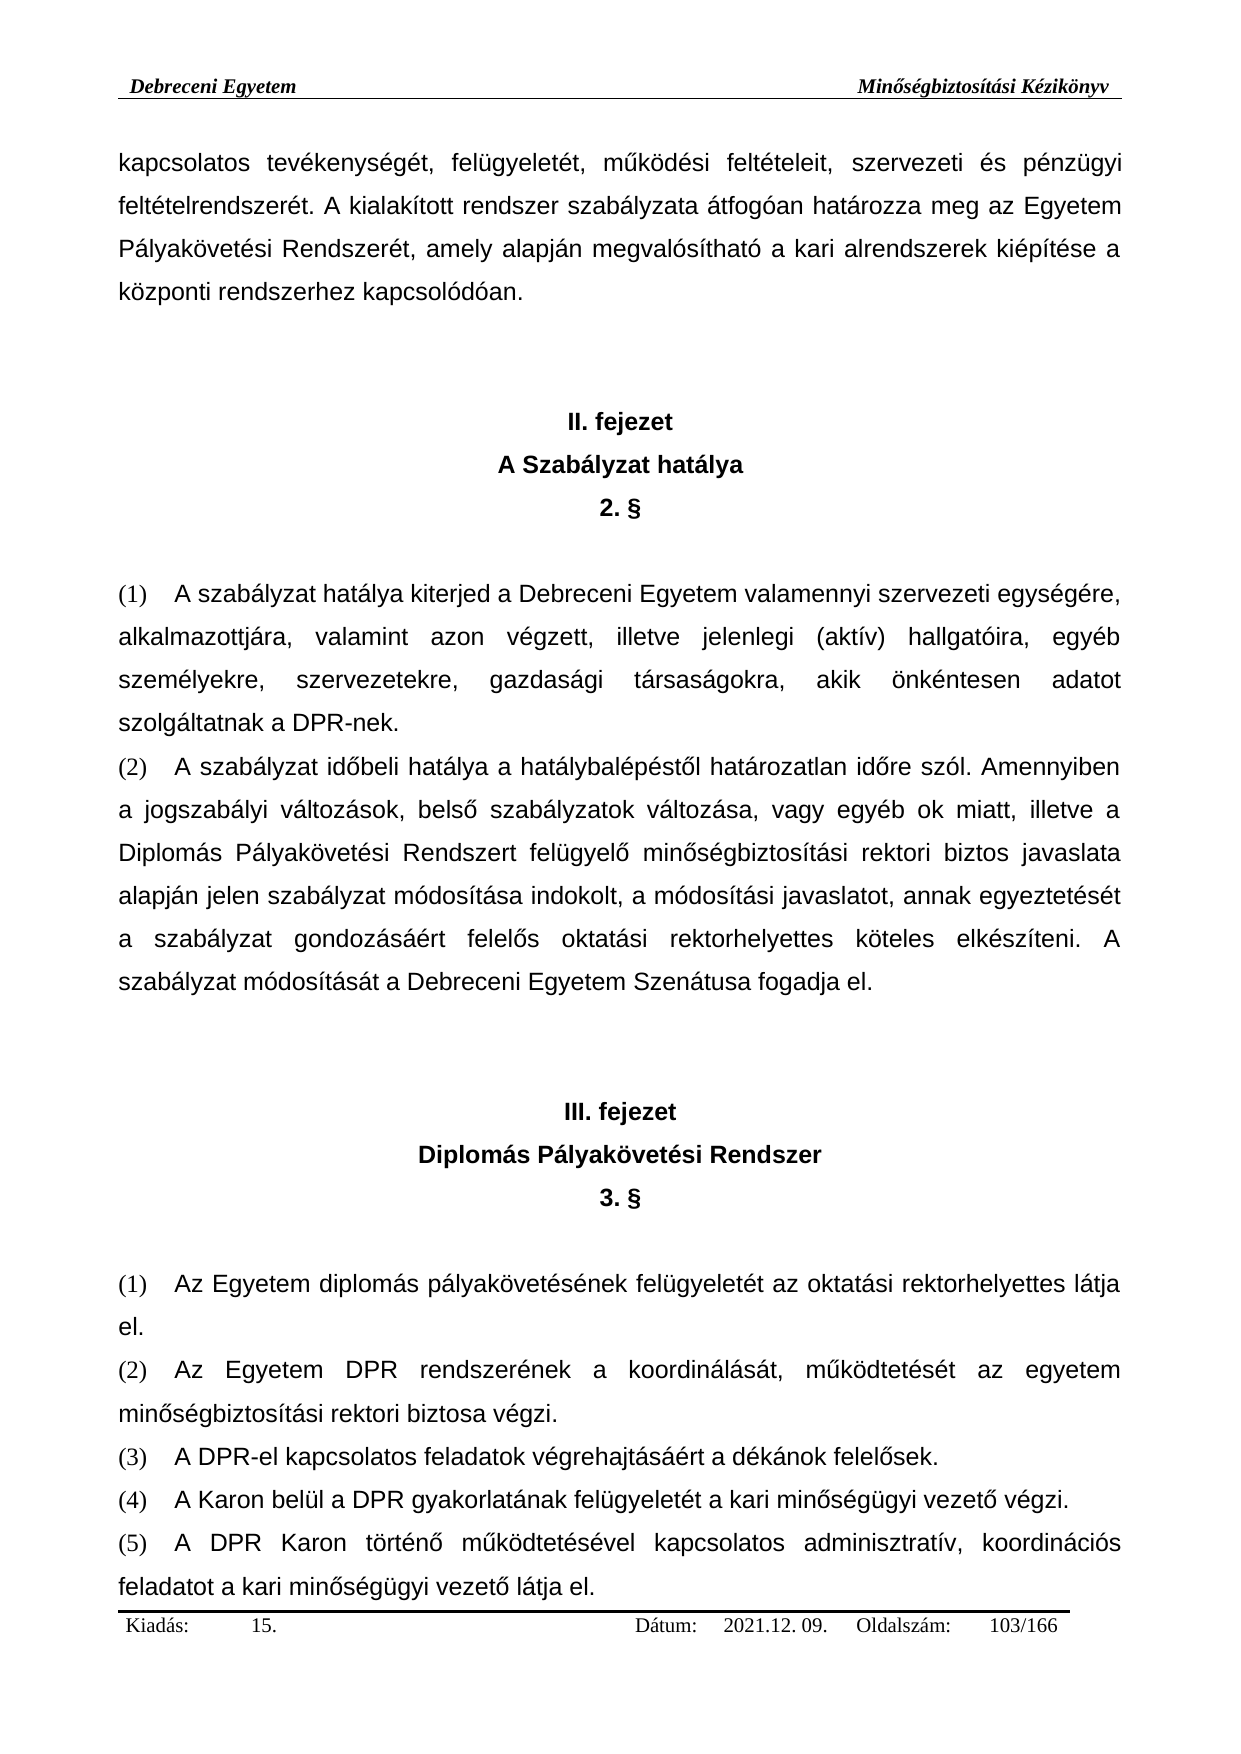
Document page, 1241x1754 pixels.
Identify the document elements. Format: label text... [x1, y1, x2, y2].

list A szabályzat hatálya kiterjed a Debreceni Egyetem valamennyi szervezeti egységére, alkalmazottjára, valamint azon végzett, illetve jelenlegi (aktív) hallgatóira, egyéb személyekre, szervezetekre, gazdasági társaságokra, akik önkéntesen adatot szolgáltatnak a DPR-nek. [118, 579, 1122, 737]
list A Karon belül a DPR gyakorlatának felügyeletét a kari minőségügyi vezető végzi. [118, 1485, 1122, 1514]
text A Szabályzat hatálya [118, 449, 1122, 478]
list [118, 148, 1122, 306]
list A szabályzat időbeli hatálya a hatálybalépéstől határozatlan időre szól. Amennyiben a jogszabályi változások, belső szabályzatok változása, vagy egyéb ok miatt, illetve a Diplomás Pályakövetési Rendszert felügyelő minőségbiztosítási rektori biztos javaslata alapján jelen szabályzat módosítása indokolt, a módosítási javaslatot, annak egyeztetését a szabályzat gondozásáért felelős oktatási rektorhelyettes köteles elkészíteni. A szabályzat módosítását a Debreceni Egyetem Szenátusa fogadja el. [118, 752, 1122, 996]
text II. fejezet [118, 406, 1122, 435]
text Diplomás Pályakövetési Rendszer [118, 1140, 1122, 1168]
list A DPR Karon történő működtetésével kapcsolatos adminisztratív, koordinációs feladatot a kari minőségügyi vezető látja el. [118, 1528, 1122, 1600]
text 3. § [118, 1183, 1122, 1212]
text 2. § [118, 493, 1122, 521]
text III. fejezet [118, 1097, 1122, 1125]
list A DPR-el kapcsolatos feladatok végrehajtásáért a dékánok felelősek. [118, 1442, 1122, 1471]
list Az Egyetem DPR rendszerének a koordinálását, működtetését az egyetem minőségbiztosítási rektori biztosa végzi. [118, 1356, 1122, 1427]
list Az Egyetem diplomás pályakövetésének felügyeletét az oktatási rektorhelyettes látja el. [118, 1269, 1122, 1341]
